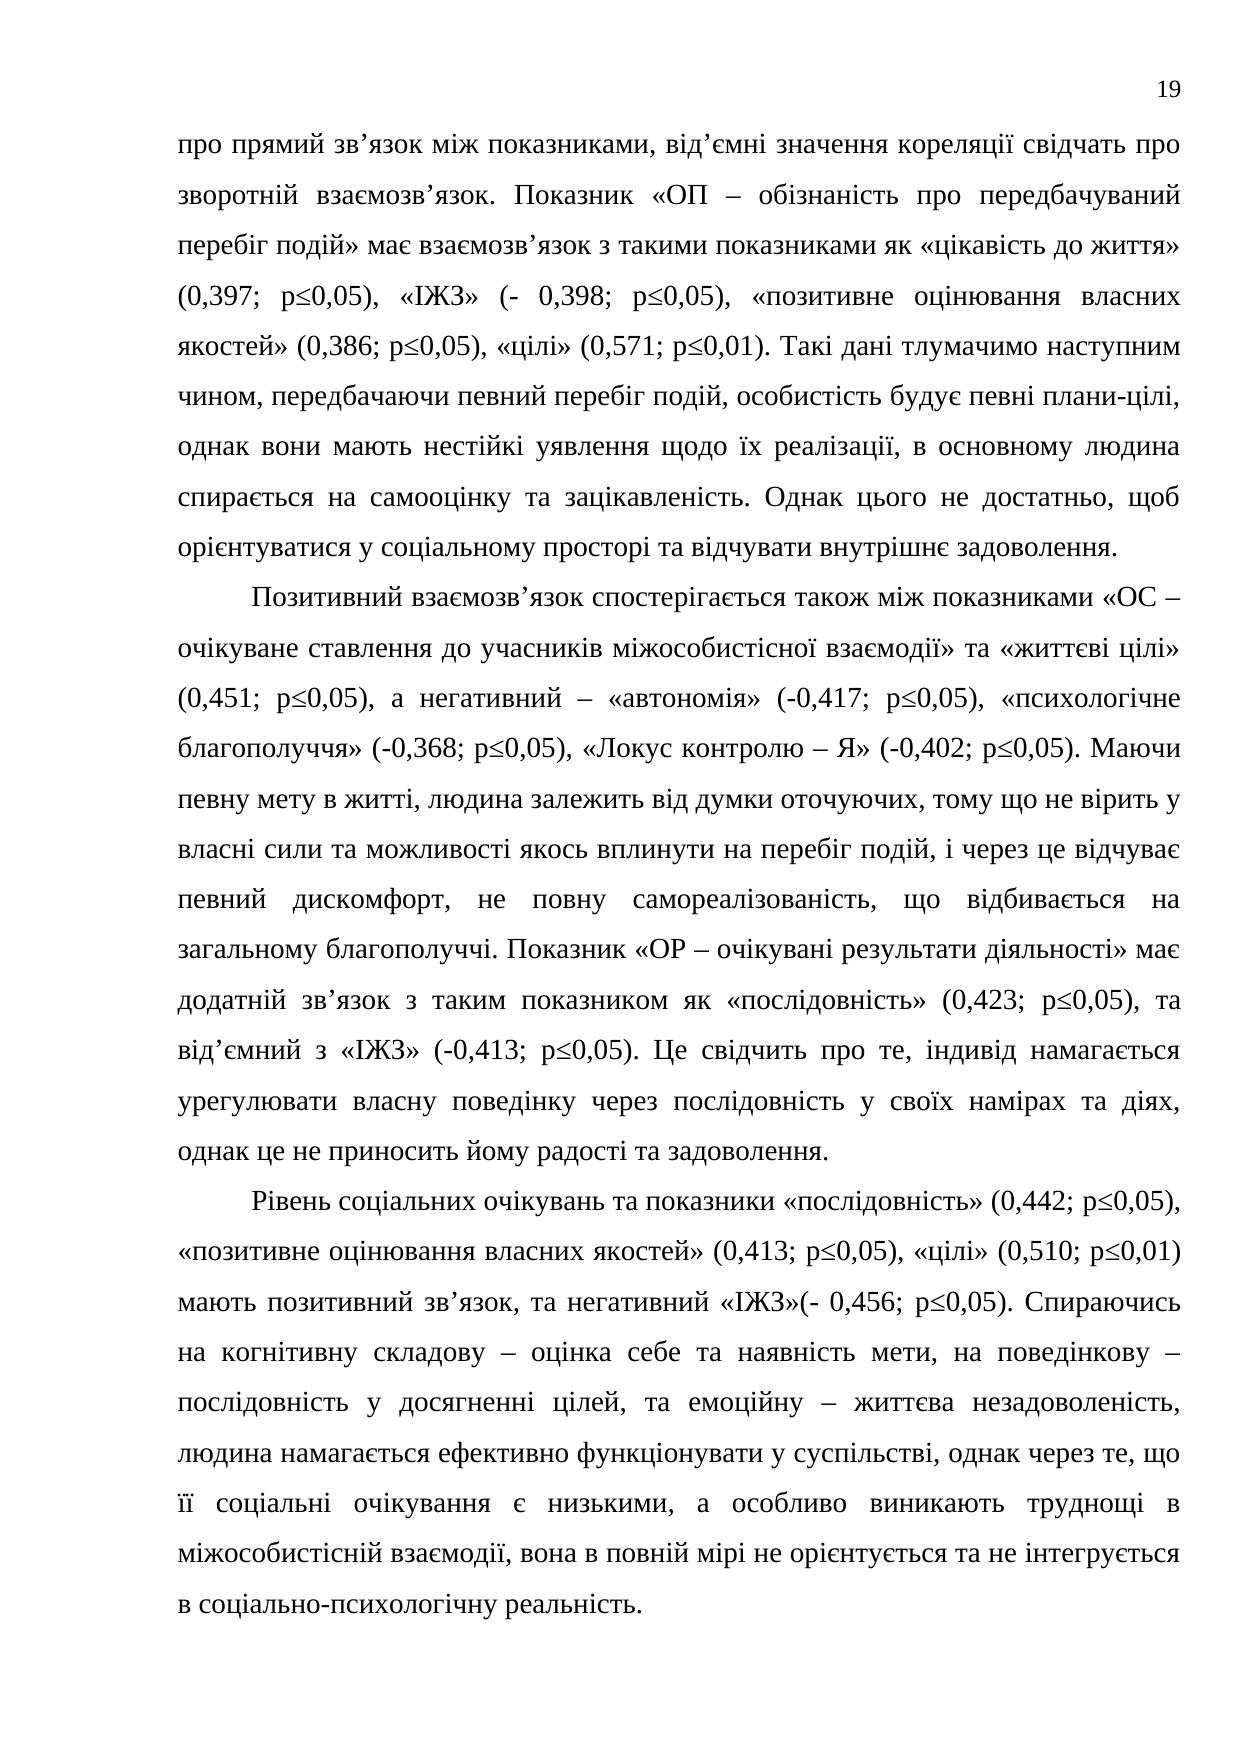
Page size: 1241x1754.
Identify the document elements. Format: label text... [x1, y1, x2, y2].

text Рівень соціальних очікувань та показники «послідовність» (0,442; р≤0,05), «позитивне оцінювання власних якостей» (0,413; р≤0,05), «цілі» (0,510; р≤0,01) мають позитивний зв’язок, та негативний «ІЖЗ»(- 0,456; р≤0,05). Спираючись на когнітивну складову – оцінка себе та наявність мети, на поведінкову – послідовність у досягненні цілей, та емоційну – життєва незадоволеність, людина намагається ефективно функціонувати у суспільстві, однак через те, що її соціальні очікування є низькими, а особливо виникають труднощі в міжособистісній взаємодії, вона в повній мірі не орієнтується та не інтегрується в соціально-психологічну реальність. [177, 1183, 1181, 1619]
text Позитивний взаємозв’язок спостерігається також між показниками «ОС – очікуване ставлення до учасників міжособистісної взаємодії» та «життєві цілі» (0,451; р≤0,05), а негативний – «автономія» (-0,417; р≤0,05), «психологічне благополуччя» (-0,368; р≤0,05), «Локус контролю – Я» (-0,402; р≤0,05). Маючи певну мету в житті, людина залежить від думки оточуючих, тому що не вірить у власні сили та можливості якось вплинути на перебіг подій, і через це відчуває певний дискомфорт, не повну самореалізованість, що відбивається на загальному благополуччі. Показник «ОР – очікувані результати діяльності» має додатній зв’язок з таким показником як «послідовність» (0,423; р≤0,05), та від’ємний з «ІЖЗ» (-0,413; р≤0,05). Це свідчить про те, індивід намагається урегулювати власну поведінку через послідовність у своїх намірах та діях, однак це не приносить йому радості та задоволення. [177, 579, 1181, 1166]
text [177, 127, 1181, 563]
